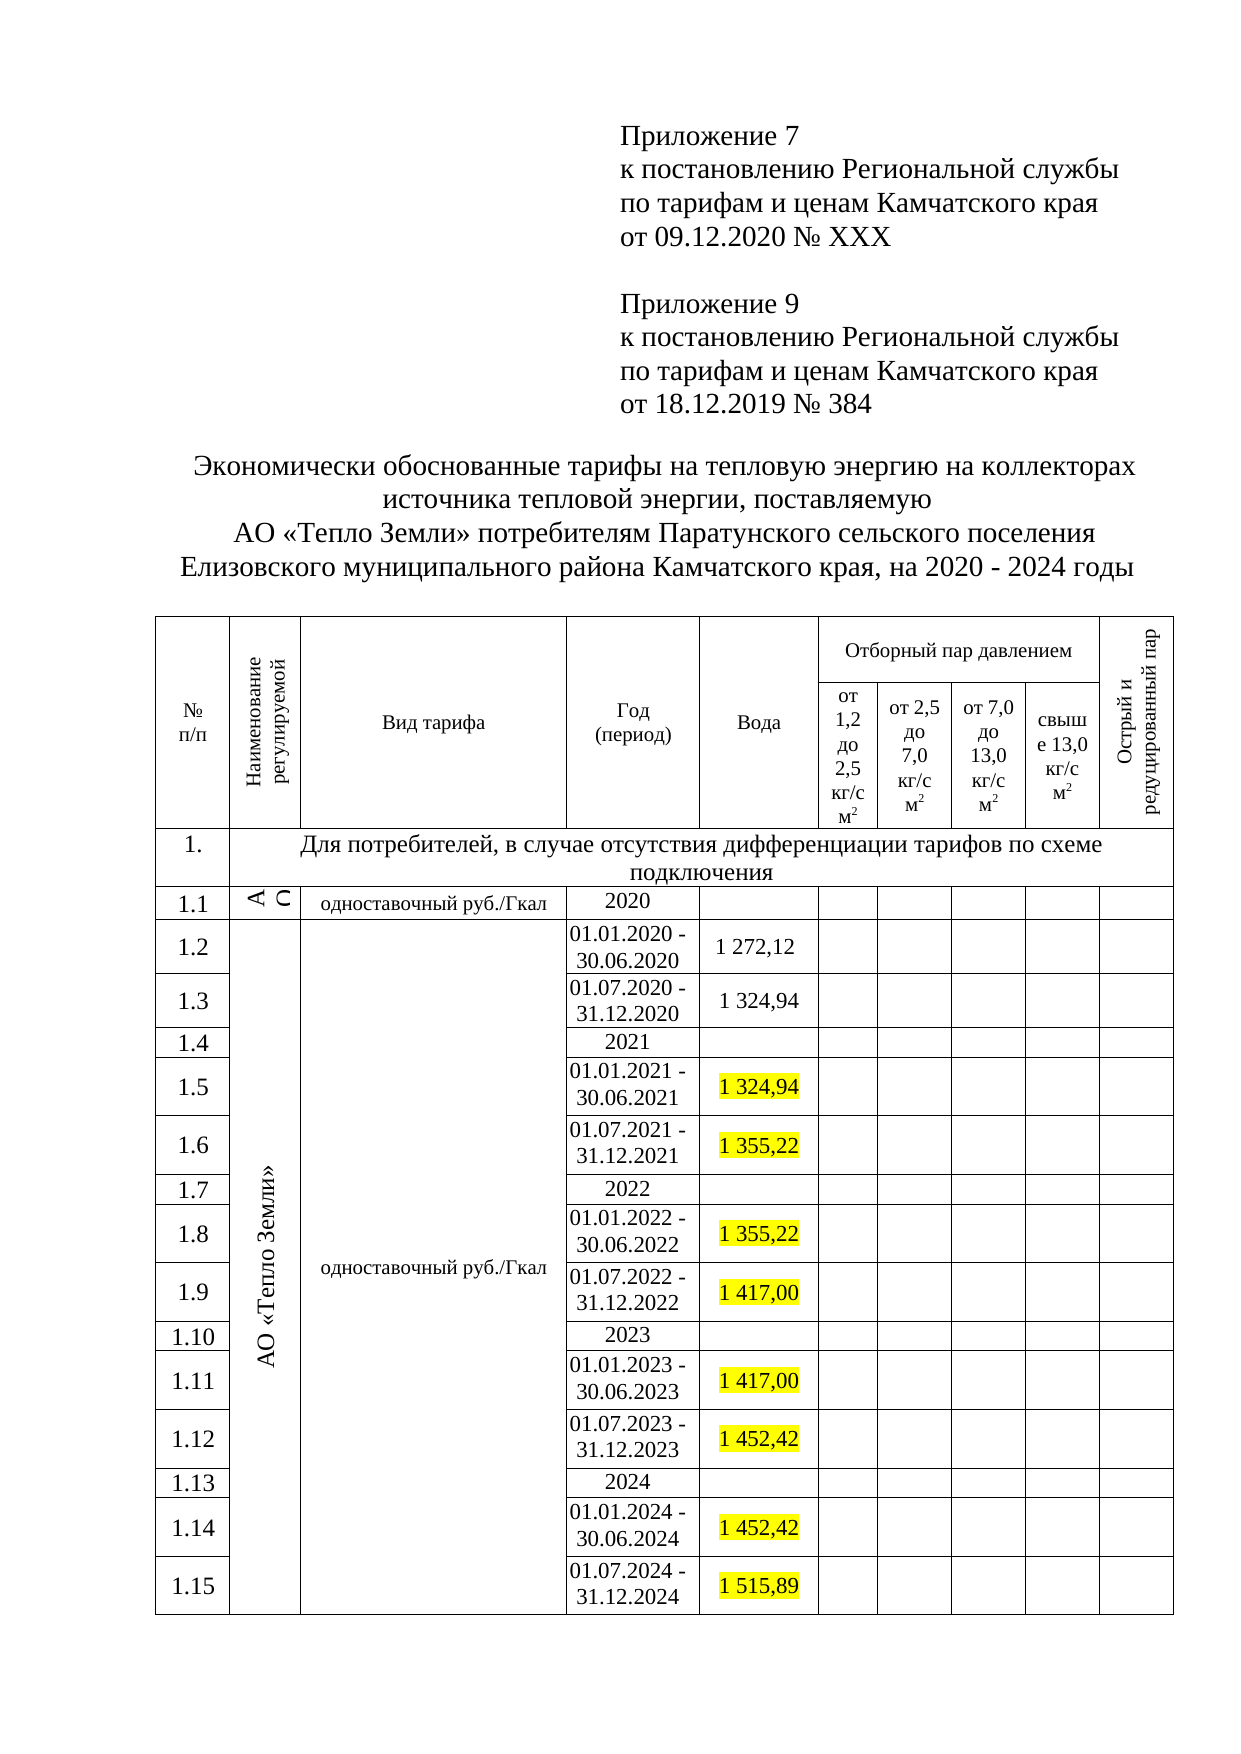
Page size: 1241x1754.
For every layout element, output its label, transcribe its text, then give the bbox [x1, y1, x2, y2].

table_cell 1 417,00 [700, 1263, 818, 1321]
table_cell [819, 1557, 877, 1614]
table_cell [700, 1469, 818, 1497]
table_cell [819, 1116, 877, 1174]
text Экономически обоснованные тарифы на тепловую энергию на коллекторах источника тепловой энергии, поставляемую [162, 448, 1152, 515]
table_cell [952, 1028, 1025, 1057]
table_cell 01.01.2022 -30.06.2022 [567, 1205, 699, 1262]
table_cell [1100, 920, 1173, 973]
table_cell 1 417,00 [700, 1351, 818, 1409]
table_cell 1.5 [156, 1058, 229, 1115]
table_cell [952, 887, 1025, 919]
table_header Вода [700, 617, 818, 828]
table_cell [819, 1205, 877, 1262]
table_cell 01.07.2020 - 31.12.2020 [567, 974, 699, 1027]
table_cell [1026, 1116, 1099, 1174]
table_cell [819, 1410, 877, 1467]
table_cell [952, 1322, 1025, 1350]
table_cell [878, 1116, 951, 1174]
table_cell [819, 1058, 877, 1115]
table_header Вид тарифа [301, 617, 566, 828]
table_cell [819, 1322, 877, 1350]
table_cell 01.01.2020 -30.06.2020 [567, 920, 699, 973]
table_cell [952, 1557, 1025, 1614]
table_cell [819, 1028, 877, 1057]
table_cell [952, 974, 1025, 1027]
table_cell [819, 1175, 877, 1203]
table_cell 1 355,22 [700, 1116, 818, 1174]
table_cell 1.13 [156, 1469, 229, 1497]
table_cell 1.10 [156, 1322, 229, 1350]
table_cell 1 272,12 [700, 920, 818, 973]
table_cell [1026, 1028, 1099, 1057]
table_cell [1100, 1322, 1173, 1350]
table_cell 1.3 [156, 974, 229, 1027]
table_cell от 7,0 до 13,0 кг/см2 [952, 683, 1025, 828]
table_cell 01.07.2023 - 31.12.2023 [567, 1410, 699, 1467]
table_cell [1100, 1028, 1173, 1057]
table_cell [878, 1175, 951, 1203]
table_cell [878, 920, 951, 973]
table_cell [819, 887, 877, 919]
table_cell [1026, 1498, 1099, 1556]
table_cell [952, 1175, 1025, 1203]
table_cell [819, 1498, 877, 1556]
text по тарифам и ценам Камчатского края [620, 185, 1152, 219]
table_cell [878, 1028, 951, 1057]
table_cell [1100, 1175, 1173, 1203]
table_cell 1.7 [156, 1175, 229, 1203]
text к постановлению Региональной службы [620, 152, 1152, 185]
table_cell [952, 1205, 1025, 1262]
table_cell 1.12 [156, 1410, 229, 1467]
table_cell [1100, 1410, 1173, 1467]
table_cell [700, 887, 818, 919]
table_cell [1100, 1116, 1173, 1174]
table_cell 1 355,22 [700, 1205, 818, 1262]
table_cell 01.07.2024 - 31.12.2024 [567, 1557, 699, 1614]
table_cell [878, 1205, 951, 1262]
table_header № п/п [156, 617, 229, 828]
table_cell [1100, 1469, 1173, 1497]
table_cell [878, 974, 951, 1027]
table_cell 1.8 [156, 1205, 229, 1262]
table_cell [878, 1058, 951, 1115]
table_header Наименование регулируемой организации [230, 617, 300, 828]
table_cell [952, 1263, 1025, 1321]
table_cell [819, 920, 877, 973]
table_cell 1.11 [156, 1351, 229, 1409]
table_cell [1100, 1263, 1173, 1321]
table_cell [1100, 887, 1173, 919]
table_cell [952, 920, 1025, 973]
table_cell 01.07.2021 - 31.12.2021 [567, 1116, 699, 1174]
table_cell [1100, 1498, 1173, 1556]
table_cell 2020 [567, 887, 699, 919]
table_cell одноставочный руб./Гкал [301, 887, 566, 919]
table_cell АО «Тепло Земли» [230, 887, 300, 919]
table_cell [1100, 1557, 1173, 1614]
table_cell АО «Тепло Земли» [230, 920, 300, 1614]
table_cell 1.9 [156, 1263, 229, 1321]
table_cell 2021 [567, 1028, 699, 1057]
table_cell [878, 1410, 951, 1467]
text от 09.12.2020 № XXX [620, 219, 1152, 252]
text от 18.12.2019 № 384 [620, 386, 1152, 420]
table_cell [700, 1175, 818, 1203]
table_cell [1026, 1410, 1099, 1467]
table_cell 1 515,89 [700, 1557, 818, 1614]
table_cell [1026, 1351, 1099, 1409]
table_cell 1.14 [156, 1498, 229, 1556]
table_cell [878, 1469, 951, 1497]
text АО «Тепло Земли» потребителям Паратунского сельского поселения Елизовского муниципального района Камчатского края, на 2020 - 2024 годы [162, 515, 1152, 582]
table_cell 2024 [567, 1469, 699, 1497]
table_cell [700, 1322, 818, 1350]
table_cell 1 452,42 [700, 1410, 818, 1467]
table_cell [878, 887, 951, 919]
table_cell [1026, 887, 1099, 919]
table_cell 01.07.2022 - 31.12.2022 [567, 1263, 699, 1321]
table_cell [1026, 1469, 1099, 1497]
table_cell [819, 974, 877, 1027]
table_cell [819, 1469, 877, 1497]
table_cell 2023 [567, 1322, 699, 1350]
table_cell 01.01.2021 -30.06.2021 [567, 1058, 699, 1115]
text по тарифам и ценам Камчатского края [620, 353, 1152, 386]
table_cell [1100, 1351, 1173, 1409]
table_cell [878, 1351, 951, 1409]
text Приложение 9 [620, 286, 1152, 319]
table_cell одноставочный руб./Гкал [301, 920, 566, 1614]
table_cell [1100, 974, 1173, 1027]
table_header Острый и редуцированный пар [1100, 617, 1173, 828]
table_cell свыше 13,0 кг/см2 [1026, 683, 1099, 828]
text к постановлению Региональной службы [620, 319, 1152, 353]
table_header Год (период) [567, 617, 699, 828]
table_cell от 1,2 до 2,5 кг/см2 [819, 683, 877, 828]
table_cell [952, 1498, 1025, 1556]
table_cell 1 324,94 [700, 1058, 818, 1115]
table_cell [878, 1498, 951, 1556]
table_cell Для потребителей, в случае отсутствия дифференциации тарифов по схеме подключения [230, 829, 1173, 886]
table_cell [952, 1469, 1025, 1497]
table_cell [952, 1058, 1025, 1115]
table_cell [1100, 1058, 1173, 1115]
table_cell 01.01.2023 -30.06.2023 [567, 1351, 699, 1409]
table_cell [1026, 974, 1099, 1027]
text Приложение 7 [620, 118, 1152, 152]
table_cell 2022 [567, 1175, 699, 1203]
table_cell [878, 1322, 951, 1350]
table_cell [1026, 1205, 1099, 1262]
table_cell 1.6 [156, 1116, 229, 1174]
table_cell [1026, 1322, 1099, 1350]
table_cell 1.1 [156, 887, 229, 919]
table_cell [1026, 1557, 1099, 1614]
table_cell [1026, 920, 1099, 973]
table_cell 1.2 [156, 920, 229, 973]
table_header Отборный пар давлением [819, 617, 1099, 682]
table_cell [1100, 1205, 1173, 1262]
table_cell [878, 1263, 951, 1321]
table_cell 1.4 [156, 1028, 229, 1057]
table_cell 1.15 [156, 1557, 229, 1614]
table_cell 1 452,42 [700, 1498, 818, 1556]
table_cell 01.01.2024 -30.06.2024 [567, 1498, 699, 1556]
table_cell [819, 1263, 877, 1321]
table_cell [700, 1028, 818, 1057]
table_cell 1. [156, 829, 229, 886]
table_cell [1026, 1263, 1099, 1321]
table_cell [819, 1351, 877, 1409]
table_cell от 2,5 до 7,0 кг/см2 [878, 683, 951, 828]
table_cell [952, 1351, 1025, 1409]
table_cell [952, 1116, 1025, 1174]
table_cell 1 324,94 [700, 974, 818, 1027]
table_cell [1026, 1058, 1099, 1115]
table_cell [878, 1557, 951, 1614]
table_cell [952, 1410, 1025, 1467]
table_cell [1026, 1175, 1099, 1203]
